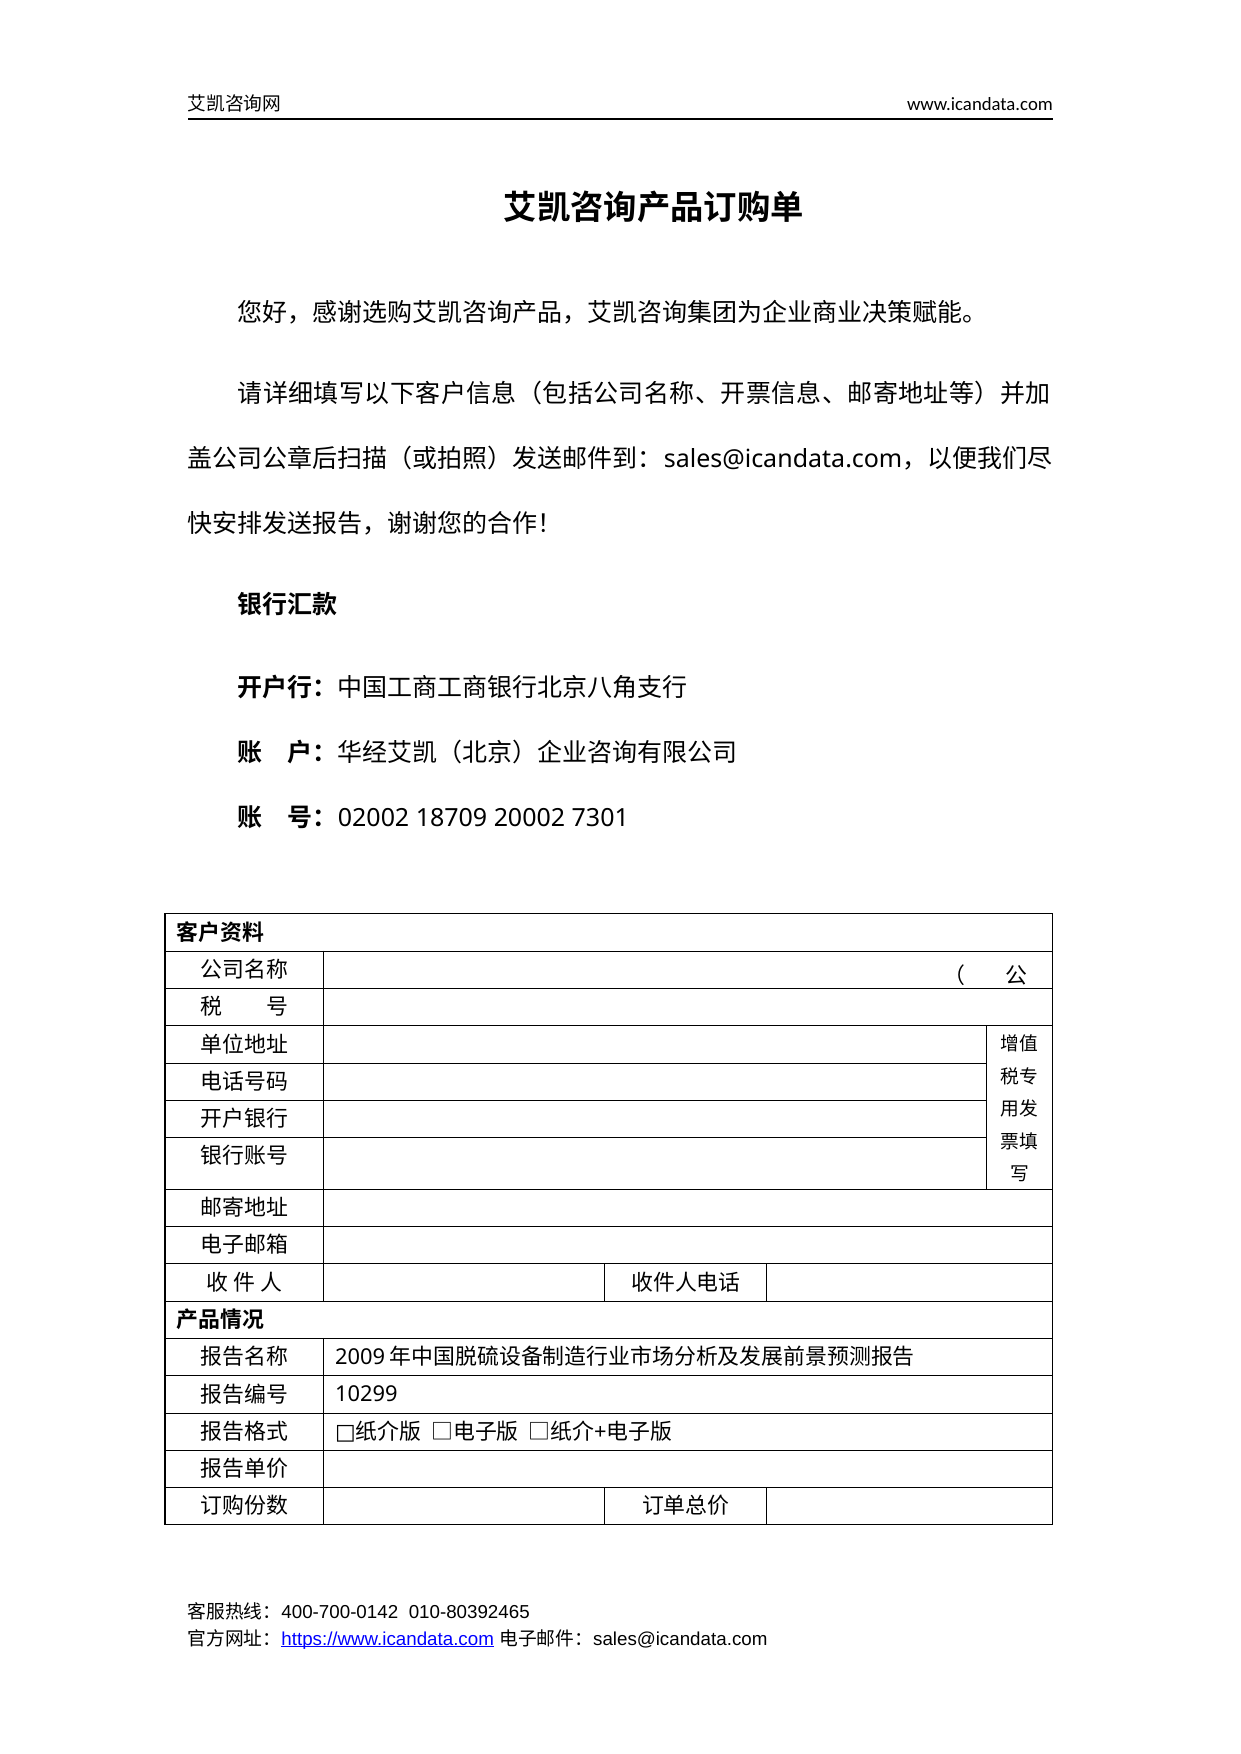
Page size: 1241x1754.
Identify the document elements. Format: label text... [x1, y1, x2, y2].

table_cell [767, 1264, 1052, 1301]
text 账 户：华经艾凯（北京）企业咨询有限公司 [187, 718, 1053, 783]
text 开户行：中国工商工商银行北京八角支行 [187, 653, 1053, 718]
table_cell [324, 1264, 604, 1301]
text 请详细填写以下客户信息（包括公司名称、开票信息、邮寄地址等）并加盖公司公章后扫描（或拍照）发送邮件到：sales@icandata.com，以便我们尽快安排发送报告，谢谢您的合作！ [187, 359, 1053, 554]
table_cell [324, 1451, 1052, 1487]
table_cell 10299 [324, 1376, 1052, 1412]
table_cell 报告名称 [166, 1339, 323, 1375]
table_cell 公司名称 [166, 952, 323, 988]
table_cell 单位地址 [166, 1026, 323, 1062]
table_cell [324, 1138, 986, 1189]
table_cell 收件人电话 [605, 1264, 766, 1301]
table_cell 订购份数 [166, 1488, 323, 1524]
text 账 号：02002 18709 20002 7301 [187, 783, 1053, 848]
table_cell 报告格式 [166, 1414, 323, 1450]
text 银行汇款 [187, 570, 1053, 635]
table_cell [324, 952, 1052, 988]
table_cell 开户银行 [166, 1101, 323, 1137]
table_cell [324, 989, 1052, 1025]
table_cell 电话号码 [166, 1064, 323, 1100]
table_cell 2009年中国脱硫设备制造行业市场分析及发展前景预测报告 [324, 1339, 1052, 1375]
table_cell [324, 1227, 1052, 1263]
table_cell 电子邮箱 [166, 1227, 323, 1263]
table_cell [324, 1190, 1052, 1226]
table_cell [324, 1064, 986, 1100]
table_cell 税 号 [166, 989, 323, 1025]
table_cell [324, 1101, 986, 1137]
table_cell 增值税专用发票填写 [987, 1026, 1052, 1189]
table_cell 产品情况 [166, 1302, 1052, 1338]
table_cell 邮寄地址 [166, 1190, 323, 1226]
table_cell 报告编号 [166, 1376, 323, 1412]
table_cell [324, 1488, 604, 1524]
table_header 客户资料 [166, 914, 1052, 951]
text 艾凯咨询产品订购单 [187, 172, 1053, 237]
table_cell 订单总价 [605, 1488, 766, 1524]
table_cell 银行账号 [166, 1138, 323, 1189]
table_cell 收 件 人 [166, 1264, 323, 1301]
table_cell [324, 1026, 986, 1062]
table_cell [767, 1488, 1052, 1524]
table_cell □纸介版 □电子版 □纸介+电子版 [324, 1414, 1052, 1450]
text 您好，感谢选购艾凯咨询产品，艾凯咨询集团为企业商业决策赋能。 [187, 278, 1053, 343]
table_cell 报告单价 [166, 1451, 323, 1487]
